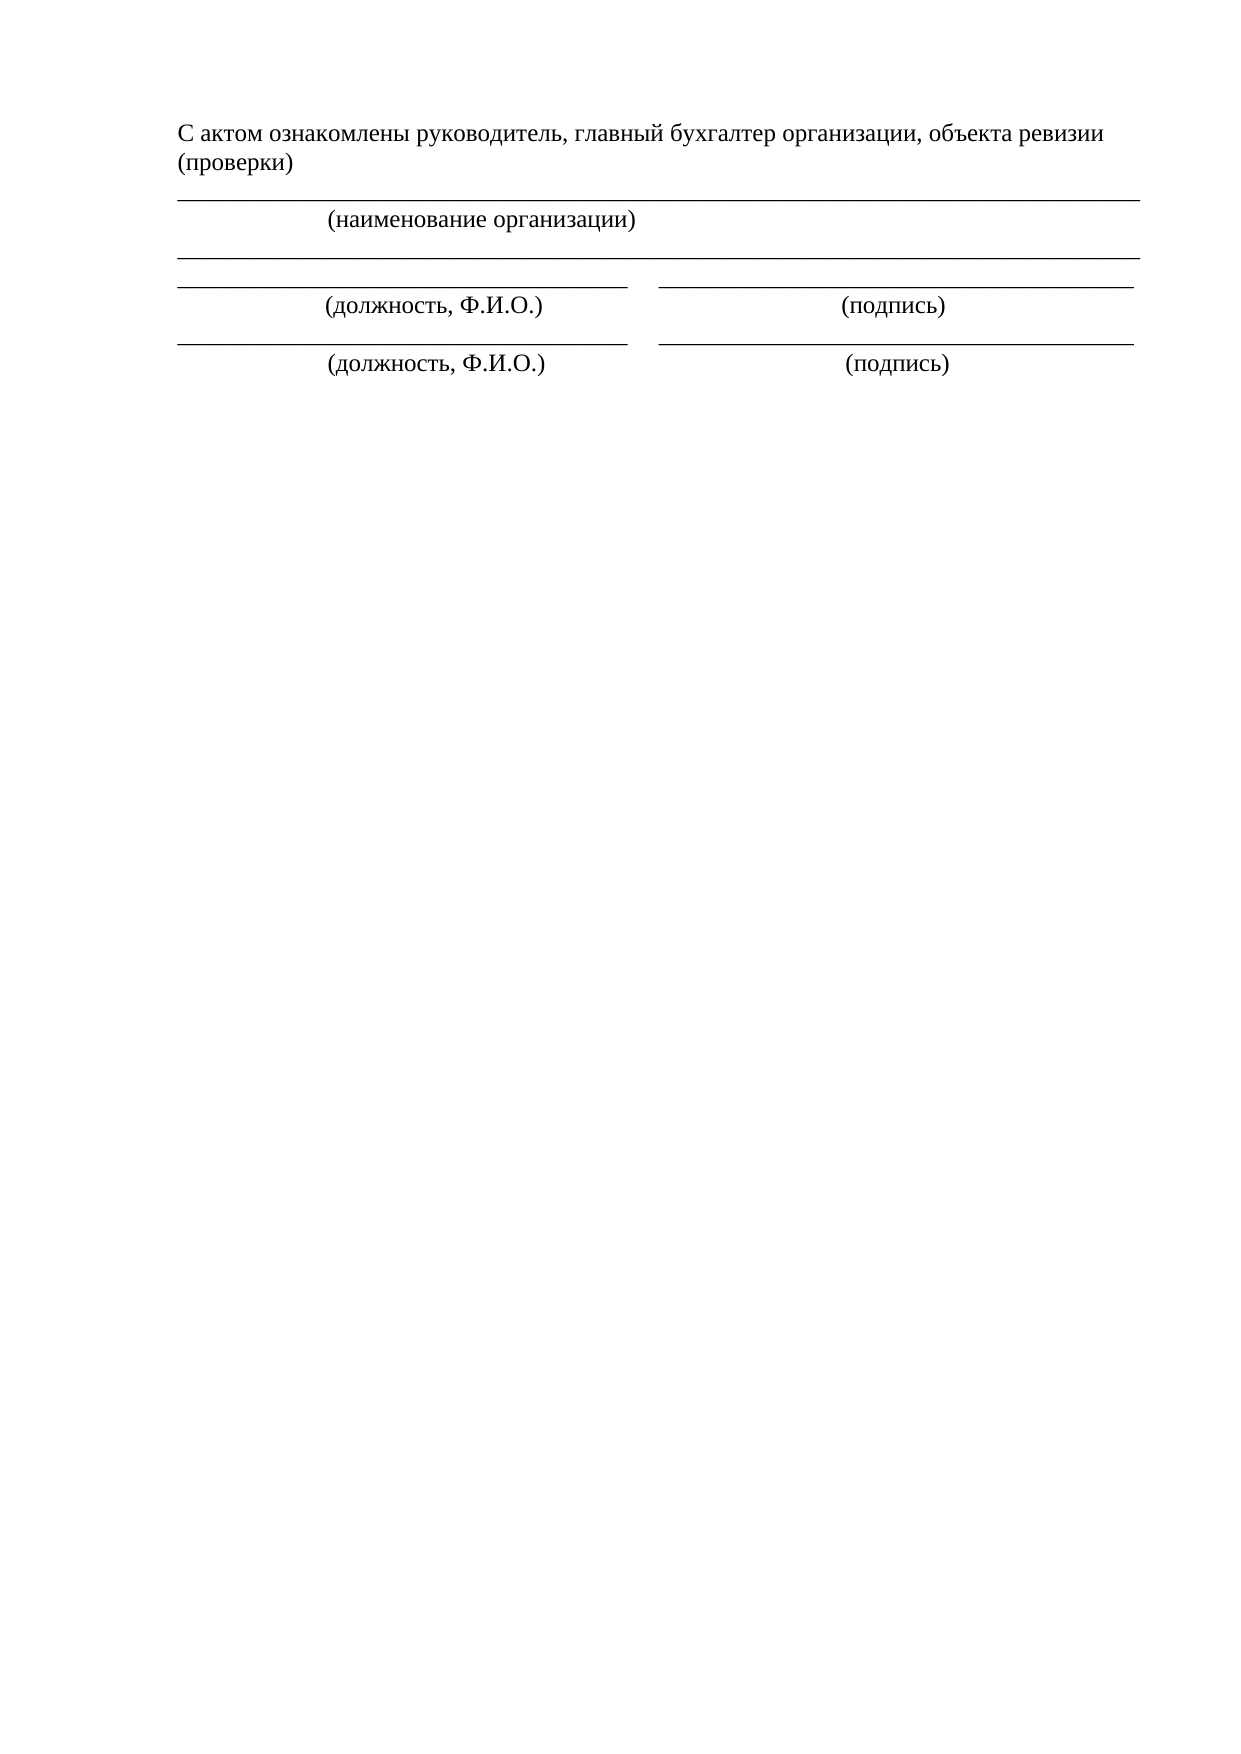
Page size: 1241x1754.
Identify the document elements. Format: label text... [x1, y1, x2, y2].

text ____________________________________ ______________________________________ [177, 319, 1152, 348]
text С актом ознакомлены руководитель, главный бухгалтер организации, объекта ревизии (проверки) [177, 118, 1152, 176]
text (наименование организации) [177, 204, 1152, 233]
text (должность, Ф.И.О.) (подпись) [177, 291, 1152, 319]
text _____________________________________________________________________________ [177, 176, 1152, 204]
text ____________________________________ ______________________________________ [177, 262, 1152, 291]
text _____________________________________________________________________________ [177, 233, 1152, 262]
text (должность, Ф.И.О.) (подпись) [177, 348, 1152, 377]
